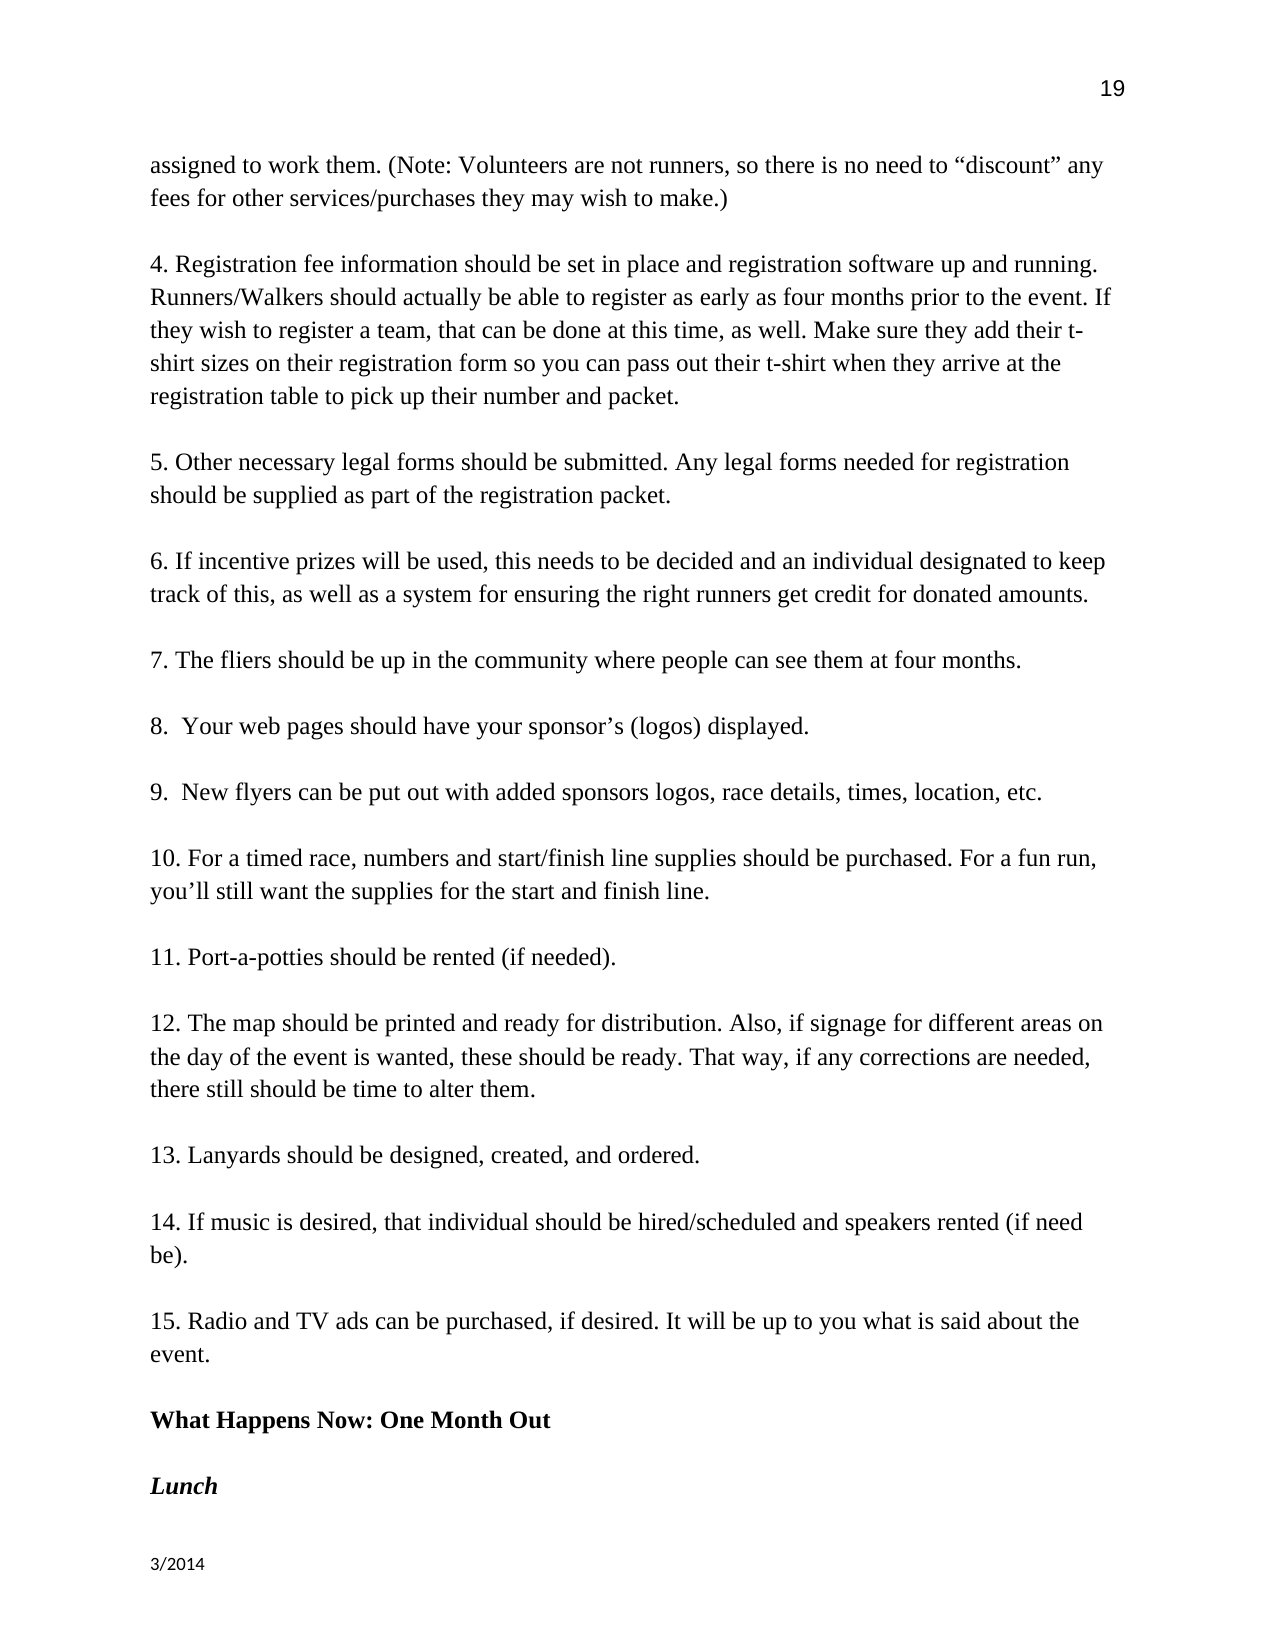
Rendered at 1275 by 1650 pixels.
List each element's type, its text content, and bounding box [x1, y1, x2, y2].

text 5. Other necessary legal forms should be submitted. Any legal forms needed for registration should be supplied as part of the registration packet. [150, 447, 1125, 509]
text 4. Registration fee information should be set in place and registration software up and running. Runners/Walkers should actually be able to register as early as four months prior to the event. If they wish to register a team, that can be done at this time, as well. Make sure they add their t-shirt sizes on their registration form so you can pass out their t-shirt when they arrive at the registration table to pick up their number and packet. [150, 249, 1125, 410]
text 7. The fliers should be up in the community where people can see them at four months. [150, 645, 1125, 674]
text What Happens Now: One Month Out [150, 1405, 1125, 1433]
text 9. New flyers can be put out with added sponsors logos, race details, times, location, etc. [150, 777, 1125, 806]
text 6. If incentive prizes will be used, this needs to be decided and an individual designated to keep track of this, as well as a system for ensuring the right runners get credit for donated amounts. [150, 546, 1125, 608]
text 11. Port-a-potties should be rented (if needed). [150, 942, 1125, 971]
text 10. For a timed race, numbers and start/finish line supplies should be purchased. For a fun run, you’ll still want the supplies for the start and finish line. [150, 843, 1125, 905]
text Lunch [150, 1471, 1125, 1499]
text 14. If music is desired, that individual should be hired/scheduled and speakers rented (if need be). [150, 1207, 1125, 1268]
text 15. Radio and TV ads can be purchased, if desired. It will be up to you what is said about the event. [150, 1306, 1125, 1367]
text 8. Your web pages should have your sponsor’s (logos) displayed. [150, 711, 1125, 740]
text 12. The map should be printed and ready for distribution. Also, if signage for different areas on the day of the event is wanted, these should be ready. That way, if any corrections are needed, there still should be time to alter them. [150, 1008, 1125, 1103]
text 13. Lanyards should be designed, created, and ordered. [150, 1141, 1125, 1169]
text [150, 150, 1125, 212]
